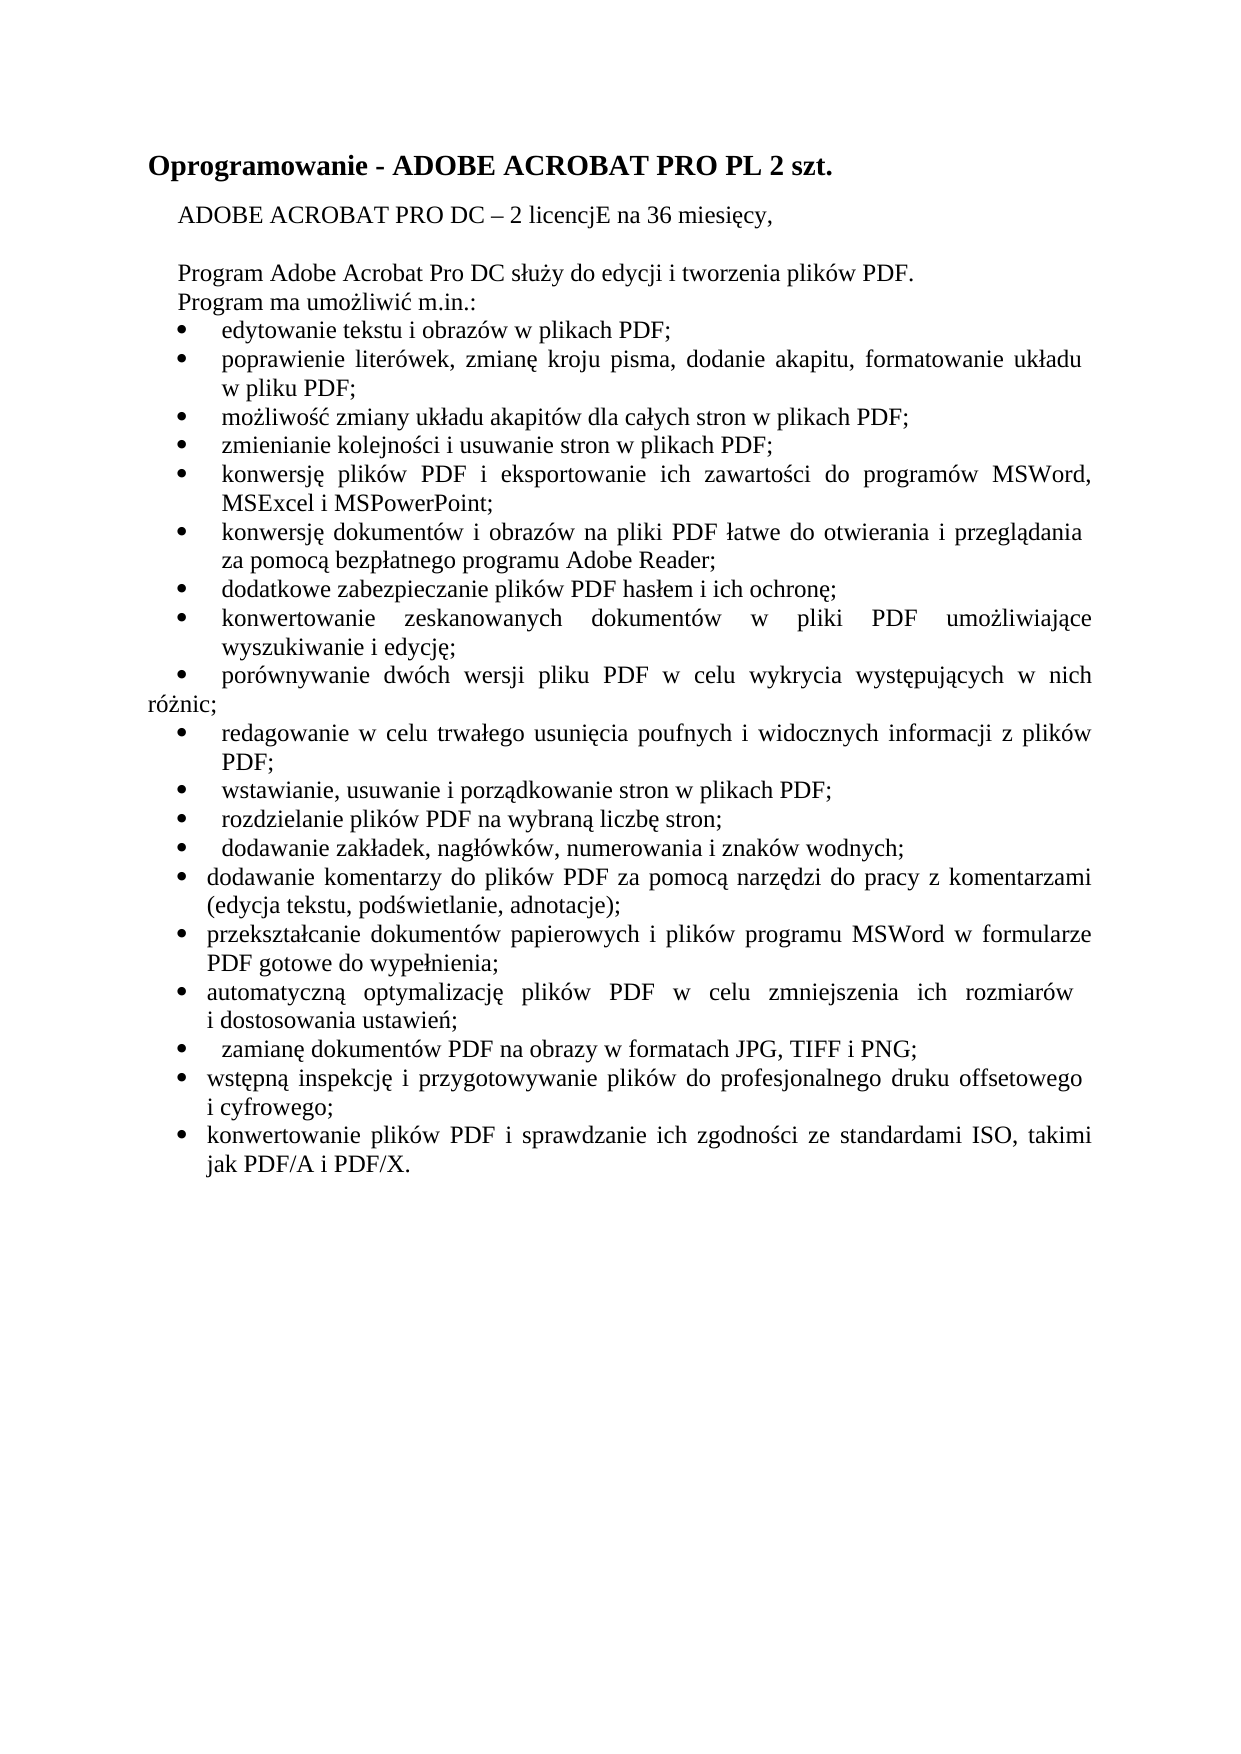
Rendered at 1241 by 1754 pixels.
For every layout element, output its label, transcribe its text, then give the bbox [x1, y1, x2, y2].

list ADOBE ACROBAT PRO DC – 2 licencjE na 36 miesięcy, [148, 200, 1093, 229]
list edytowanie tekstu i obrazów w plikach PDF; [148, 315, 1093, 344]
list konwertowanie plików PDF i sprawdzanie ich zgodności ze standardami ISO, takimi jak PDF/A i PDF/X. [177, 1120, 1093, 1178]
list poprawienie literówek, zmianę kroju pisma, dodanie akapitu, formatowanie układu w pliku PDF; [177, 344, 1093, 402]
list zamianę dokumentów PDF na obrazy w formatach JPG, TIFF i PNG; [148, 1034, 1093, 1063]
list konwersję plików PDF i eksportowanie ich zawartości do programów MSWord, MSExcel i MSPowerPoint; [177, 459, 1093, 517]
list dodatkowe zabezpieczanie plików PDF hasłem i ich ochronę; [148, 574, 1093, 603]
list redagowanie w celu trwałego usunięcia poufnych i widocznych informacji z plików PDF; [177, 718, 1093, 775]
list automatyczną optymalizację plików PDF w celu zmniejszenia ich rozmiarów i dostosowania ustawień; [177, 977, 1093, 1034]
list wstawianie, usuwanie i porządkowanie stron w plikach PDF; [148, 775, 1093, 804]
text Program Adobe Acrobat Pro DC służy do edycji i tworzenia plików PDF. [148, 258, 1093, 287]
list zmienianie kolejności i usuwanie stron w plikach PDF; [148, 430, 1093, 459]
text Oprogramowanie - ADOBE ACROBAT PRO PL 2 szt. [148, 148, 1093, 181]
list przekształcanie dokumentów papierowych i plików programu MSWord w formularze PDF gotowe do wypełnienia; [177, 919, 1093, 977]
list porównywanie dwóch wersji pliku PDF w celu wykrycia występujących w nich różnic; [148, 660, 1093, 718]
list dodawanie zakładek, nagłówków, numerowania i znaków wodnych; [148, 833, 1093, 862]
list konwertowanie zeskanowanych dokumentów w pliki PDF umożliwiające wyszukiwanie i edycję; [177, 603, 1093, 660]
list dodawanie komentarzy do plików PDF za pomocą narzędzi do pracy z komentarzami (edycja tekstu, podświetlanie, adnotacje); [177, 862, 1093, 919]
list możliwość zmiany układu akapitów dla całych stron w plikach PDF; [148, 402, 1093, 430]
list konwersję dokumentów i obrazów na pliki PDF łatwe do otwierania i przeglądania za pomocą bezpłatnego programu Adobe Reader; [177, 517, 1093, 574]
list wstępną inspekcję i przygotowywanie plików do profesjonalnego druku offsetowego i cyfrowego; [177, 1063, 1093, 1120]
text Program ma umożliwić m.in.: [148, 287, 1093, 315]
list rozdzielanie plików PDF na wybraną liczbę stron; [148, 804, 1093, 833]
